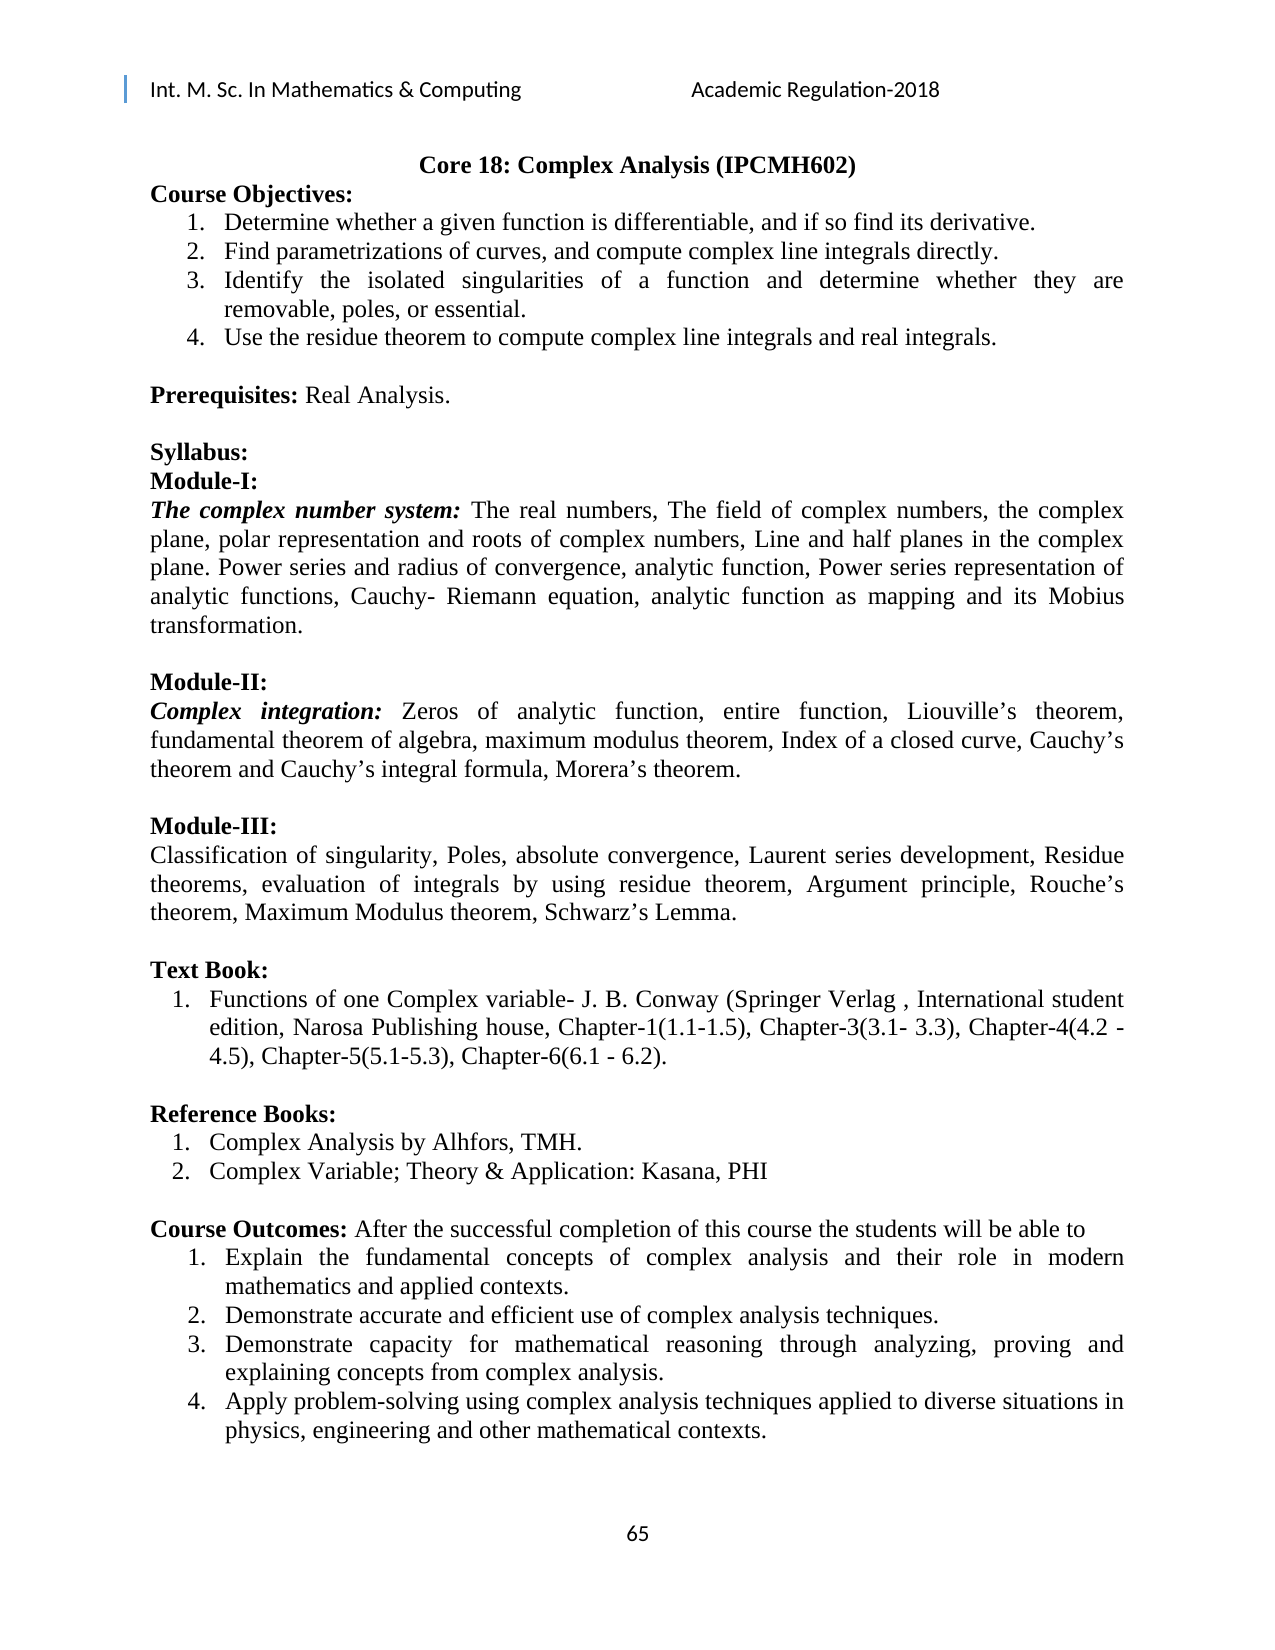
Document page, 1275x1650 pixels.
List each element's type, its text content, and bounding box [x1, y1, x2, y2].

list Demonstrate accurate and efficient use of complex analysis techniques. [187, 1300, 1125, 1329]
text The complex number system: The real numbers, The field of complex numbers, the complex plane, polar representation and roots of complex numbers, Line and half planes in the complex plane. Power series and radius of convergence, analytic function, Power series representation of analytic functions, Cauchy- Riemann equation, analytic function as mapping and its Mobius transformation. [150, 495, 1125, 639]
list Explain the fundamental concepts of complex analysis and their role in modern mathematics and applied contexts. [187, 1242, 1125, 1300]
text Core 18: Complex Analysis (IPCMH602) [150, 150, 1125, 179]
list Demonstrate capacity for mathematical reasoning through analyzing, proving and explaining concepts from complex analysis. [187, 1329, 1125, 1386]
text Complex integration: Zeros of analytic function, entire function, Liouville’s theorem, fundamental theorem of algebra, maximum modulus theorem, Index of a closed curve, Cauchy’s theorem and Cauchy’s integral formula, Morera’s theorem. [150, 696, 1125, 782]
list Use the residue theorem to compute complex line integrals and real integrals. [186, 322, 1125, 351]
list Apply problem-solving using complex analysis techniques applied to diverse situations in physics, engineering and other mathematical contexts. [187, 1386, 1125, 1444]
text Module-I: [150, 466, 1125, 495]
text Reference Books: [150, 1099, 1125, 1127]
list Find parametrizations of curves, and compute complex line integrals directly. [186, 236, 1125, 265]
text Text Book: [150, 955, 1125, 984]
list Complex Analysis by Alhfors, TMH. [172, 1127, 1125, 1156]
list Complex Variable; Theory & Application: Kasana, PHI [172, 1156, 1125, 1185]
text Course Objectives: [150, 179, 1125, 207]
text Syllabus: [150, 437, 1125, 466]
list Determine whether a given function is differentiable, and if so find its derivative. [186, 207, 1125, 236]
text Course Outcomes: After the successful completion of this course the students will be able to [150, 1214, 1125, 1242]
text Prerequisites: Real Analysis. [150, 380, 1125, 409]
list Identify the isolated singularities of a function and determine whether they are removable, poles, or essential. [186, 265, 1125, 322]
list Functions of one Complex variable- J. B. Conway (Springer Verlag , International student edition, Narosa Publishing house, Chapter-1(1.1-1.5), Chapter-3(3.1- 3.3), Chapter-4(4.2 - 4.5), Chapter-5(5.1-5.3), Chapter-6(6.1 - 6.2). [172, 984, 1125, 1070]
text Module-III: [150, 811, 1125, 840]
text Classification of singularity, Poles, absolute convergence, Laurent series development, Residue theorems, evaluation of integrals by using residue theorem, Argument principle, Rouche’s theorem, Maximum Modulus theorem, Schwarz’s Lemma. [150, 840, 1125, 926]
text Module-II: [150, 667, 1125, 696]
